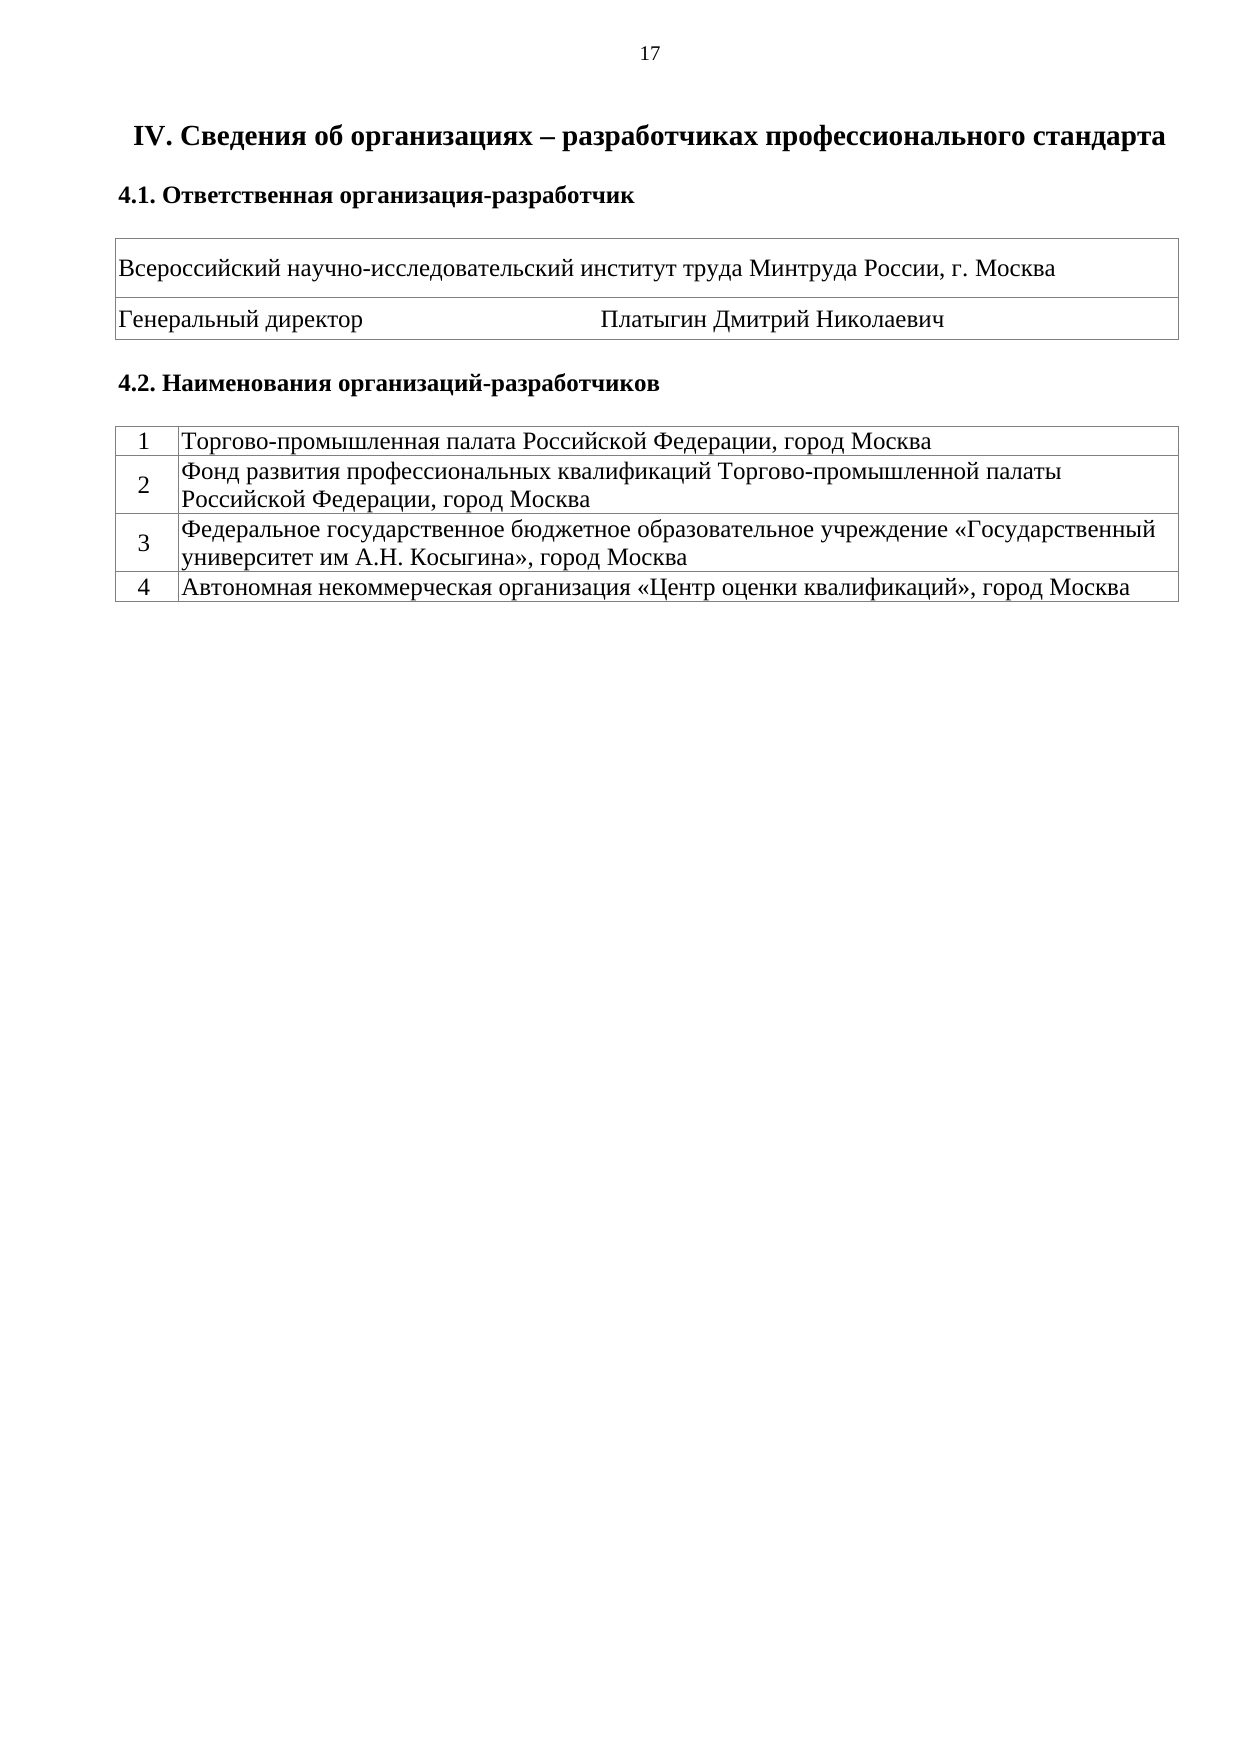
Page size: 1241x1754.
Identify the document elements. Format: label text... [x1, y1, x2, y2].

text 4.2. Наименования организаций-разработчиков [118, 368, 1181, 397]
table_header [116, 427, 178, 455]
table_cell Федеральное государственное бюджетное образовательное учреждение «Государственный университет им А.Н. Косыгина», город Москва [179, 514, 1178, 571]
table_cell Генеральный директор Платыгин Дмитрий Николаевич [116, 298, 1178, 339]
table_header Всероссийский научно-исследовательский институт труда Минтруда России, г. Москва [116, 239, 1178, 297]
subtitle IV. Сведения об организациях – разработчиках профессионального стандарта [118, 118, 1181, 152]
table_cell Автономная некоммерческая организация «Центр оценки квалификаций», город Москва [179, 572, 1178, 601]
table_cell [116, 456, 178, 513]
table_cell [116, 572, 178, 601]
text 4.1. Ответственная организация-разработчик [118, 180, 1181, 209]
table_header Торгово-промышленная палата Российской Федерации, город Москва [179, 427, 1178, 455]
table_cell [116, 514, 178, 571]
table_cell Фонд развития профессиональных квалификаций Торгово-промышленной палаты Российской Федерации, город Москва [179, 456, 1178, 513]
